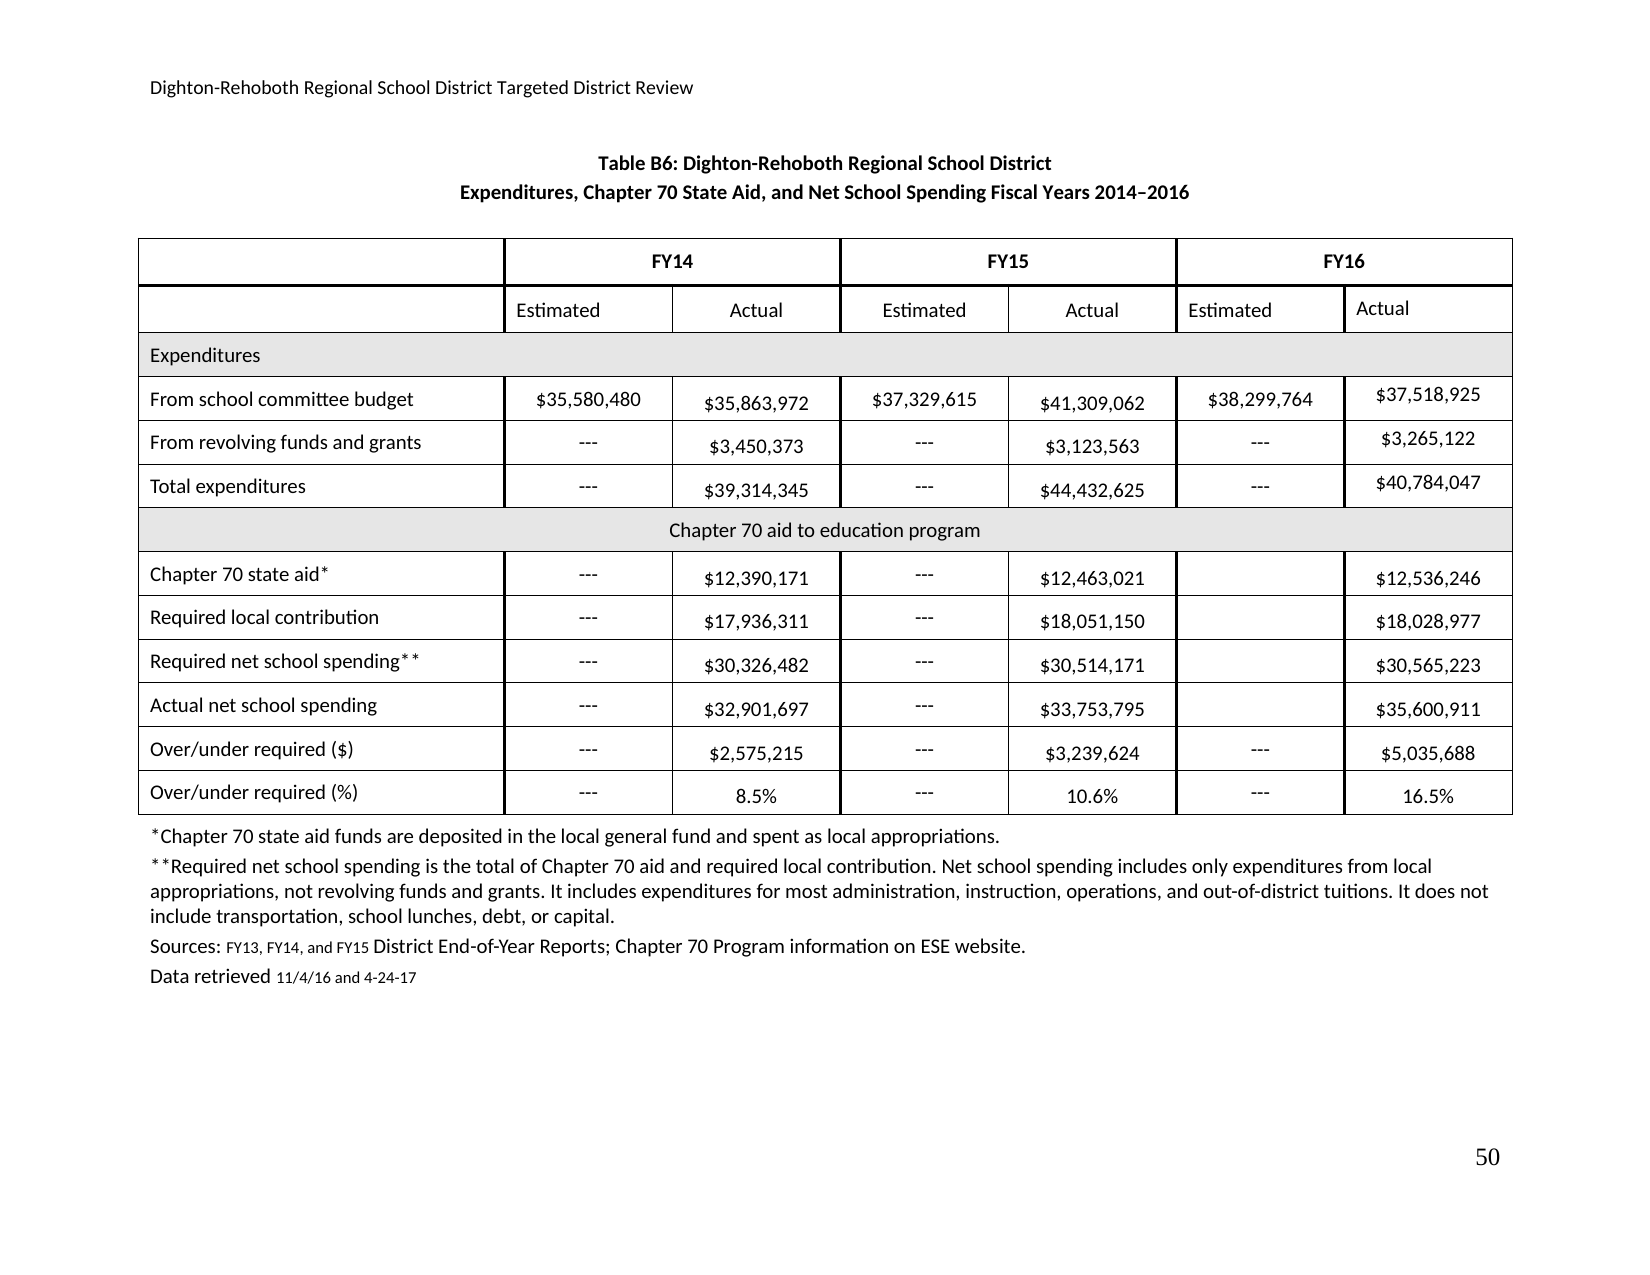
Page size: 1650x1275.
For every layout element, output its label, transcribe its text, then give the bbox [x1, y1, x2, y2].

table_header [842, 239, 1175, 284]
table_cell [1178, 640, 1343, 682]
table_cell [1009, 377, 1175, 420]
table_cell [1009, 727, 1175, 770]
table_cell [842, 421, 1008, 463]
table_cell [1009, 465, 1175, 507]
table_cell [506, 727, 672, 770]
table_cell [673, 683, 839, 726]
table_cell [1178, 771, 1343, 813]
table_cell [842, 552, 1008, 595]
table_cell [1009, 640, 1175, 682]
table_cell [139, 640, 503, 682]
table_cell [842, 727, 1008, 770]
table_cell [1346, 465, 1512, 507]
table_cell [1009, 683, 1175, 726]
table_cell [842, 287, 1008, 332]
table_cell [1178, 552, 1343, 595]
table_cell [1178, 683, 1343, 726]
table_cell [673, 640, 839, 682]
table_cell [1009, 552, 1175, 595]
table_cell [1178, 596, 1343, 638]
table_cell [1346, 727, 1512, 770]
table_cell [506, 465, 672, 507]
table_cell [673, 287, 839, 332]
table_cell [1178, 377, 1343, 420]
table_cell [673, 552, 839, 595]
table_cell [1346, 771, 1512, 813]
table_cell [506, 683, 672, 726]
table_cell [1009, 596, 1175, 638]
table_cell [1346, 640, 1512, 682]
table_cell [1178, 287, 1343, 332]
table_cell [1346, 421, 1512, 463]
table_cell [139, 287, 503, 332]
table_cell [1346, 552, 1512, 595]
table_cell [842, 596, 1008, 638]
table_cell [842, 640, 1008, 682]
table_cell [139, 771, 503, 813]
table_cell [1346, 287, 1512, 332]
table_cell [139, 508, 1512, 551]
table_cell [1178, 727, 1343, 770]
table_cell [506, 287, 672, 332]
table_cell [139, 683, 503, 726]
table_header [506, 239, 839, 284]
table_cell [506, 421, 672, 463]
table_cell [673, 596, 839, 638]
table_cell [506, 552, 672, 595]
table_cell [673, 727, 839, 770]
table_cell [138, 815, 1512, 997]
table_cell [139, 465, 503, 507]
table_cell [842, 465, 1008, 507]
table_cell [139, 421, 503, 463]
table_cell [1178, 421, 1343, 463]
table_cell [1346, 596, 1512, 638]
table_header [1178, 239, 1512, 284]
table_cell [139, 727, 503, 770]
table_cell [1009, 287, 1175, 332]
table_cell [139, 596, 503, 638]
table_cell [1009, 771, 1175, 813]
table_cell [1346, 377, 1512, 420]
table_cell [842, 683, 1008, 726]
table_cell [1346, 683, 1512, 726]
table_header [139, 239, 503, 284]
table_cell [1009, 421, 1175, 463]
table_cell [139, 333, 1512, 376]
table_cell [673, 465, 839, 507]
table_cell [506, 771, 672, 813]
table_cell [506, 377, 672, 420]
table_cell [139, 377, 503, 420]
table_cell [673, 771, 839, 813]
text Table B6: Dighton-Rehoboth Regional School District [150, 150, 1500, 175]
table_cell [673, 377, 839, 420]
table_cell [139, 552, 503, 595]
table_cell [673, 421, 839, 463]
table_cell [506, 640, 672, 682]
text Expenditures, Chapter 70 State Aid, and Net School Spending Fiscal Years 2014–2016 [150, 179, 1500, 204]
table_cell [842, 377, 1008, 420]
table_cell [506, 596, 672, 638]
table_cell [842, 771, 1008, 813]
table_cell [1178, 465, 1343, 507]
